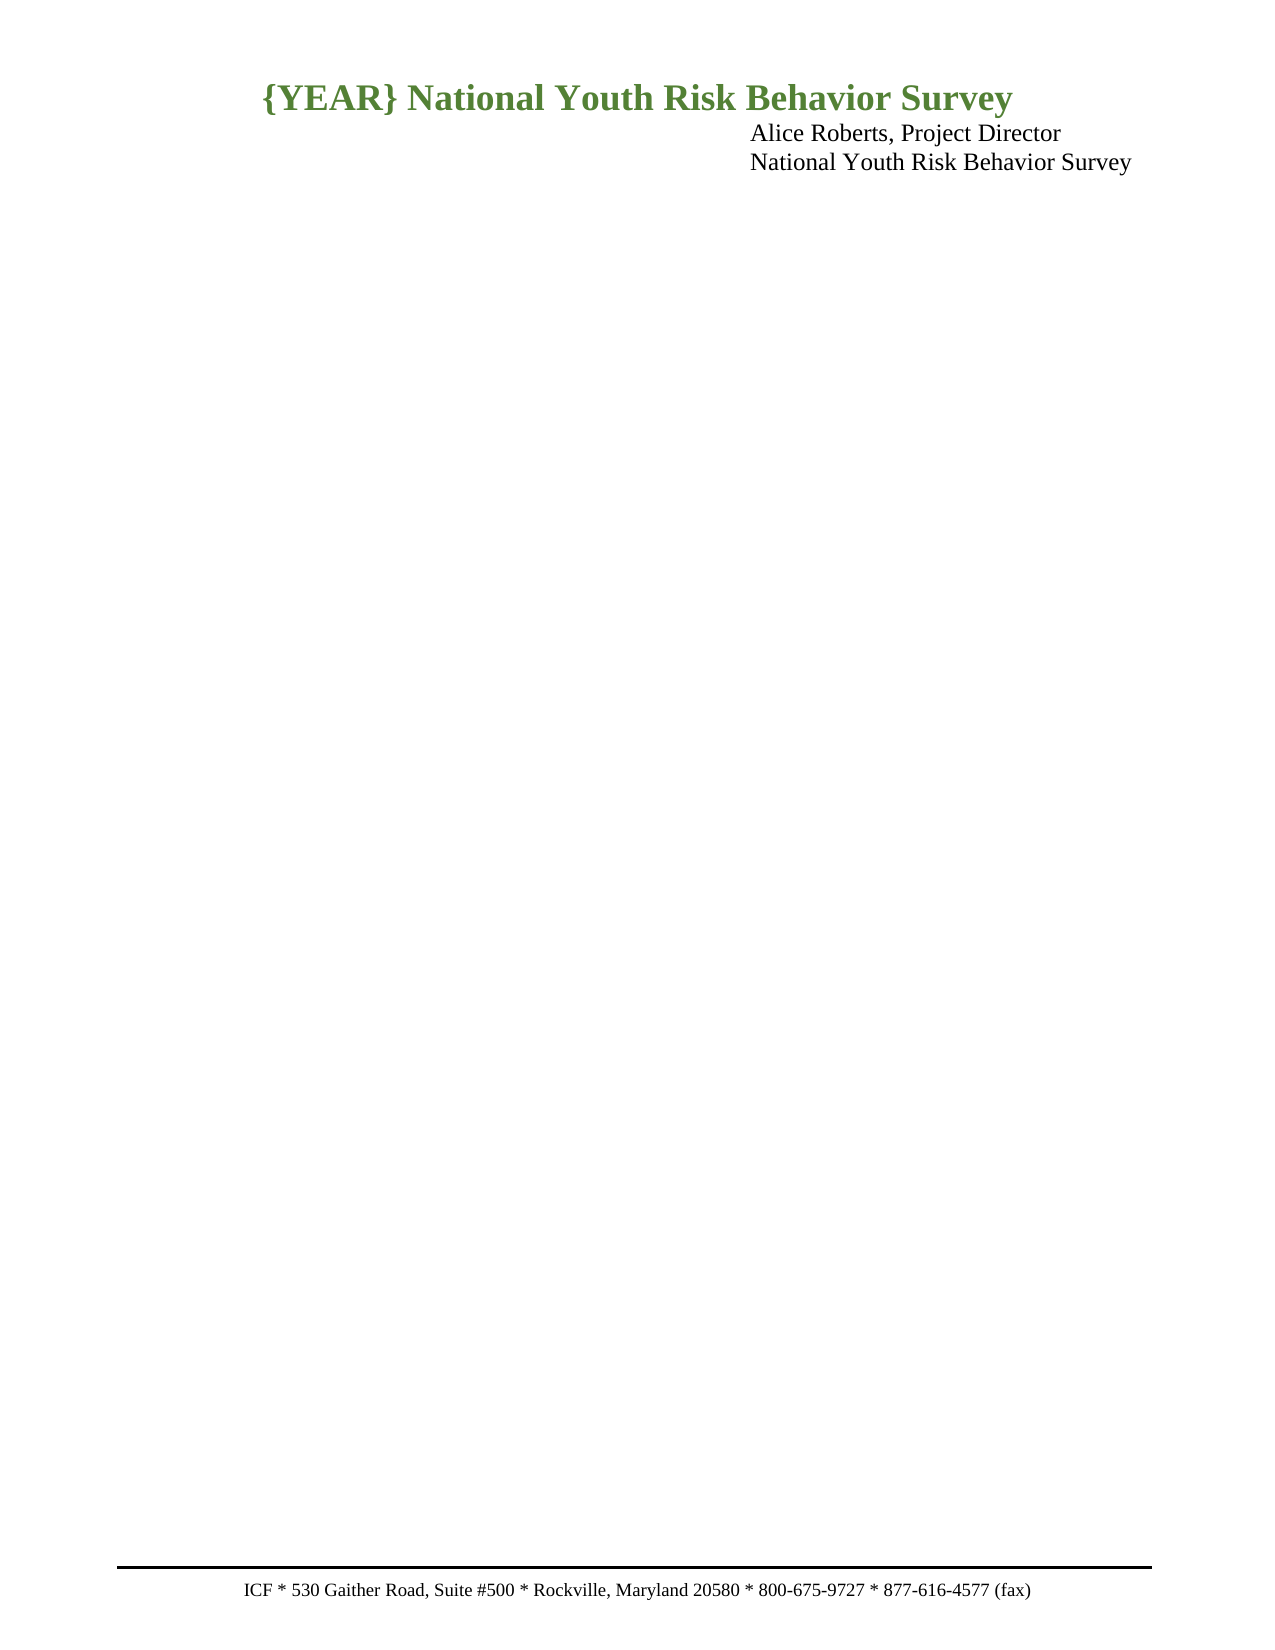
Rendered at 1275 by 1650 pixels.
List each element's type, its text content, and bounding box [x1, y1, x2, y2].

text Alice Roberts, Project Director [675, 118, 1200, 147]
text National Youth Risk Behavior Survey [675, 147, 1200, 176]
